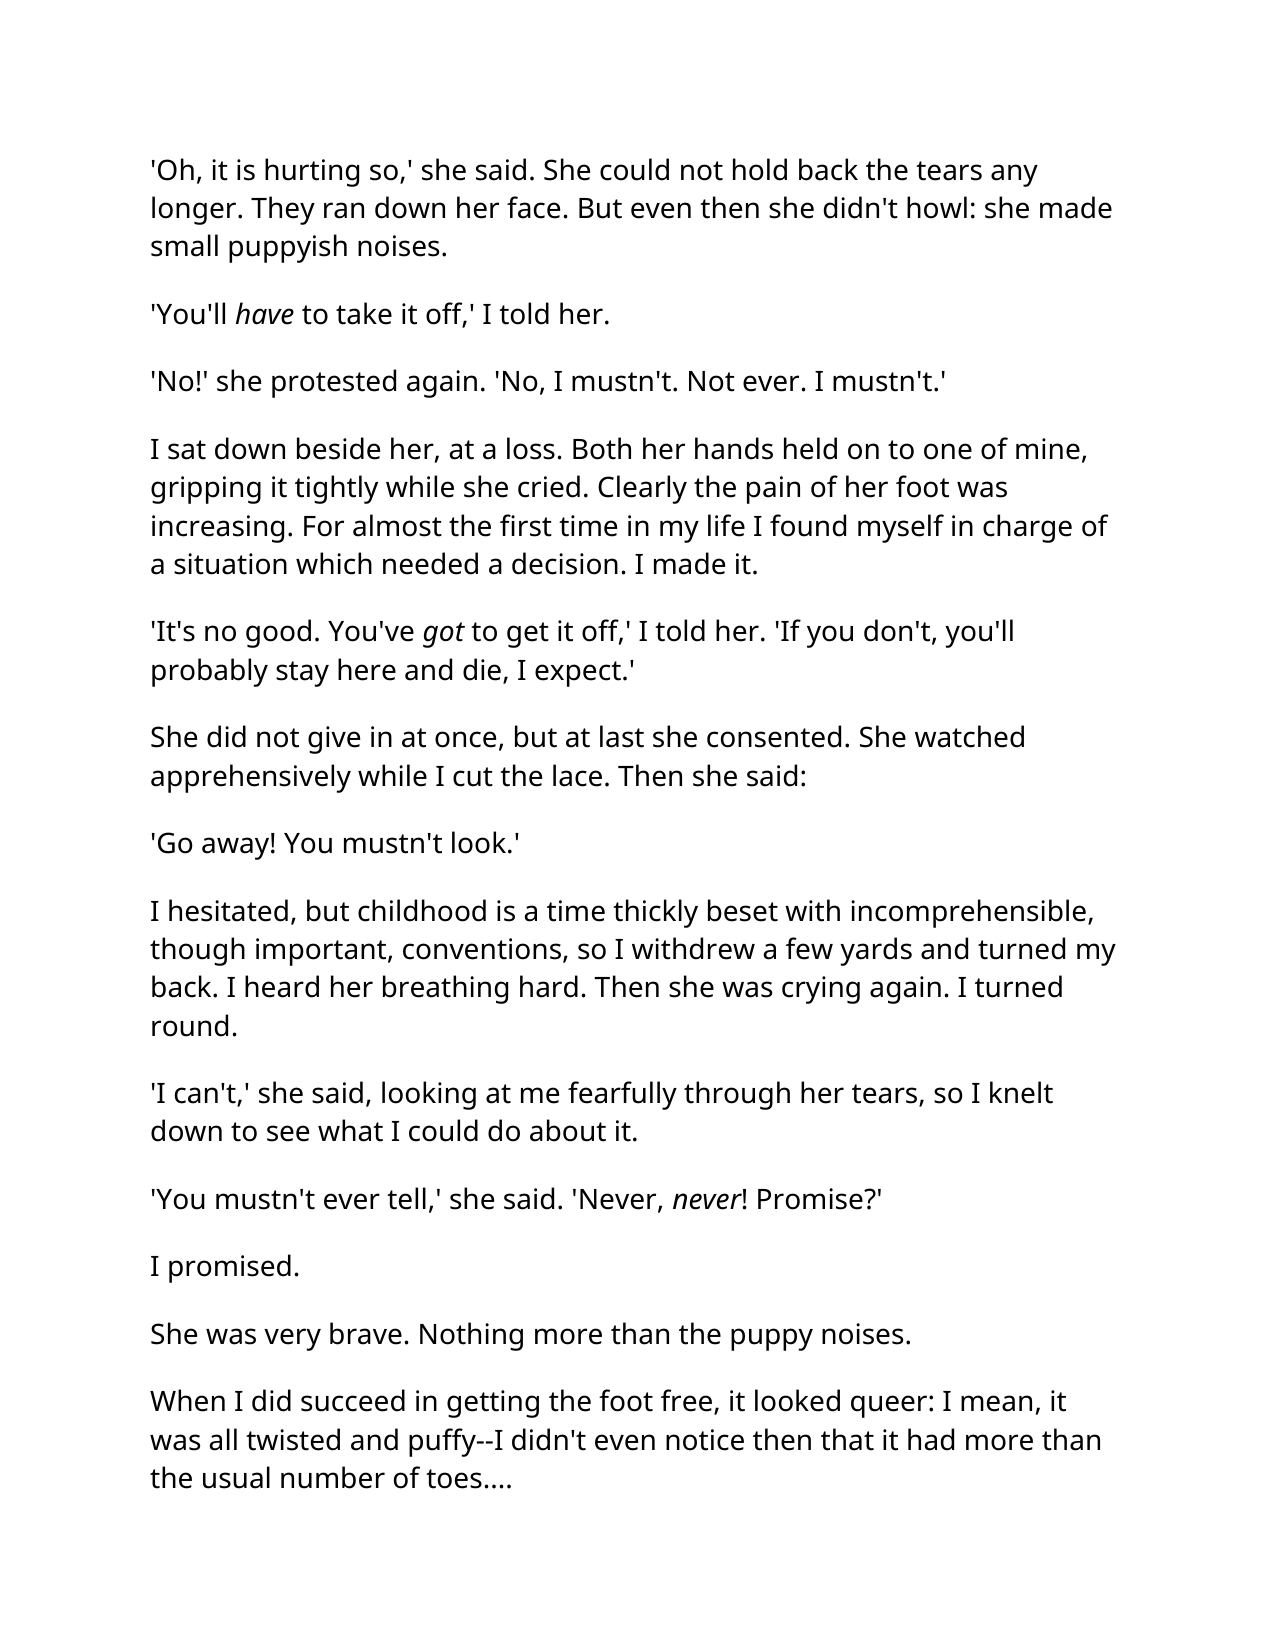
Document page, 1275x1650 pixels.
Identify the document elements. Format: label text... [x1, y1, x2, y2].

text 'I can't,' she said, looking at me fearfully through her tears, so I knelt down to see what I could do about it. [150, 1073, 1125, 1150]
text 'You'll have to take it off,' I told her. [150, 294, 1125, 332]
text 'Oh, it is hurting so,' she said. She could not hold back the tears any longer. They ran down her face. But even then she didn't howl: she made small puppyish noises. [150, 150, 1125, 265]
text 'You mustn't ever tell,' she said. 'Never, never! Promise?' [150, 1179, 1125, 1217]
text 'No!' she protested again. 'No, I mustn't. Not ever. I mustn't.' [150, 362, 1125, 400]
text I promised. [150, 1247, 1125, 1285]
text I hesitated, but childhood is a time thickly beset with incomprehensible, though important, conventions, so I withdrew a few yards and turned my back. I heard her breathing hard. Then she was crying again. I turned round. [150, 891, 1125, 1044]
text 'It's no good. You've got to get it off,' I told her. 'If you don't, you'll probably stay here and die, I expect.' [150, 612, 1125, 688]
text She was very brave. Nothing more than the puppy noises. [150, 1314, 1125, 1352]
text She did not give in at once, but at last she consented. She watched apprehensively while I cut the lace. Then she said: [150, 717, 1125, 794]
text When I did succeed in getting the foot free, it looked queer: I mean, it was all twisted and puffy--I didn't even notice then that it had more than the usual number of toes.... [150, 1382, 1125, 1497]
text 'Go away! You mustn't look.' [150, 823, 1125, 862]
text I sat down beside her, at a loss. Both her hands held on to one of mine, gripping it tightly while she cried. Clearly the pain of her foot was increasing. For almost the first time in my life I found myself in charge of a situation which needed a decision. I made it. [150, 429, 1125, 582]
